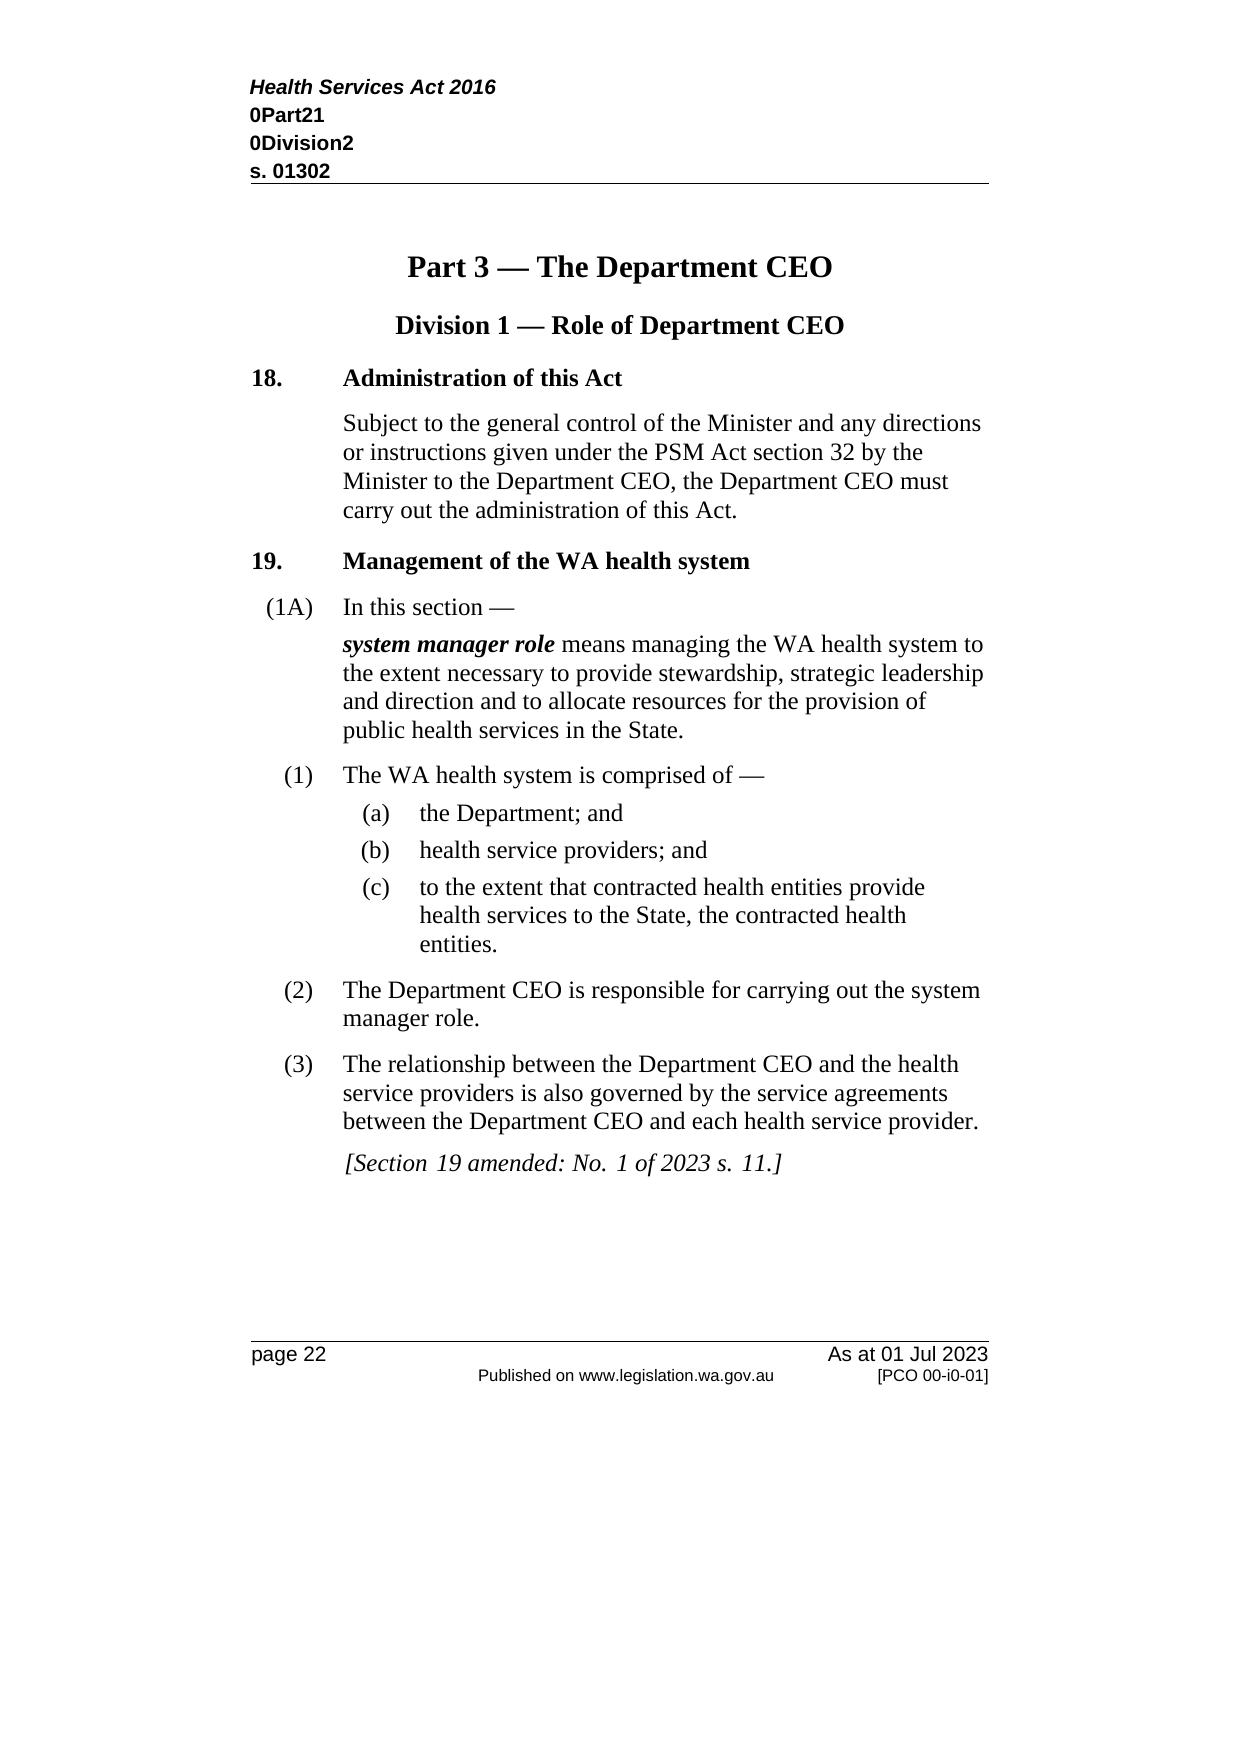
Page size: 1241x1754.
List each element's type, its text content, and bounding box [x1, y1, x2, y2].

text Subject to the general control of the Minister and any directions or instructions given under the PSM Act section 32 by the Minister to the Department CEO, the Department CEO must carry out the administration of this Act. [251, 408, 989, 523]
text (c) to the extent that contracted health entities provide health services to the State, the contracted health entities. [251, 872, 989, 958]
subtitle Part 3 — The Department CEO [251, 248, 989, 284]
text (1A) In this section — [251, 592, 989, 621]
text (b) health service providers; and [251, 835, 989, 863]
text (3) The relationship between the Department CEO and the health service providers is also governed by the service agreements between the Department CEO and each health service provider. [251, 1049, 989, 1135]
subtitle Division 1 — Role of Department CEO [251, 309, 989, 340]
text (2) The Department CEO is responsible for carrying out the system manager role. [251, 975, 989, 1032]
text system manager role means managing the WA health system to the extent necessary to provide stewardship, strategic leadership and direction and to allocate resources for the provision of public health services in the State. [251, 629, 989, 744]
text (1) The WA health system is comprised of — [251, 761, 989, 789]
subtitle 18. Administration of this Act [251, 363, 989, 392]
text (a) the Department; and [251, 798, 989, 826]
text [Section 19 amended: No. 1 of 2023 s. 11.] [251, 1148, 989, 1176]
subtitle 19. Management of the WA health system [251, 546, 989, 575]
